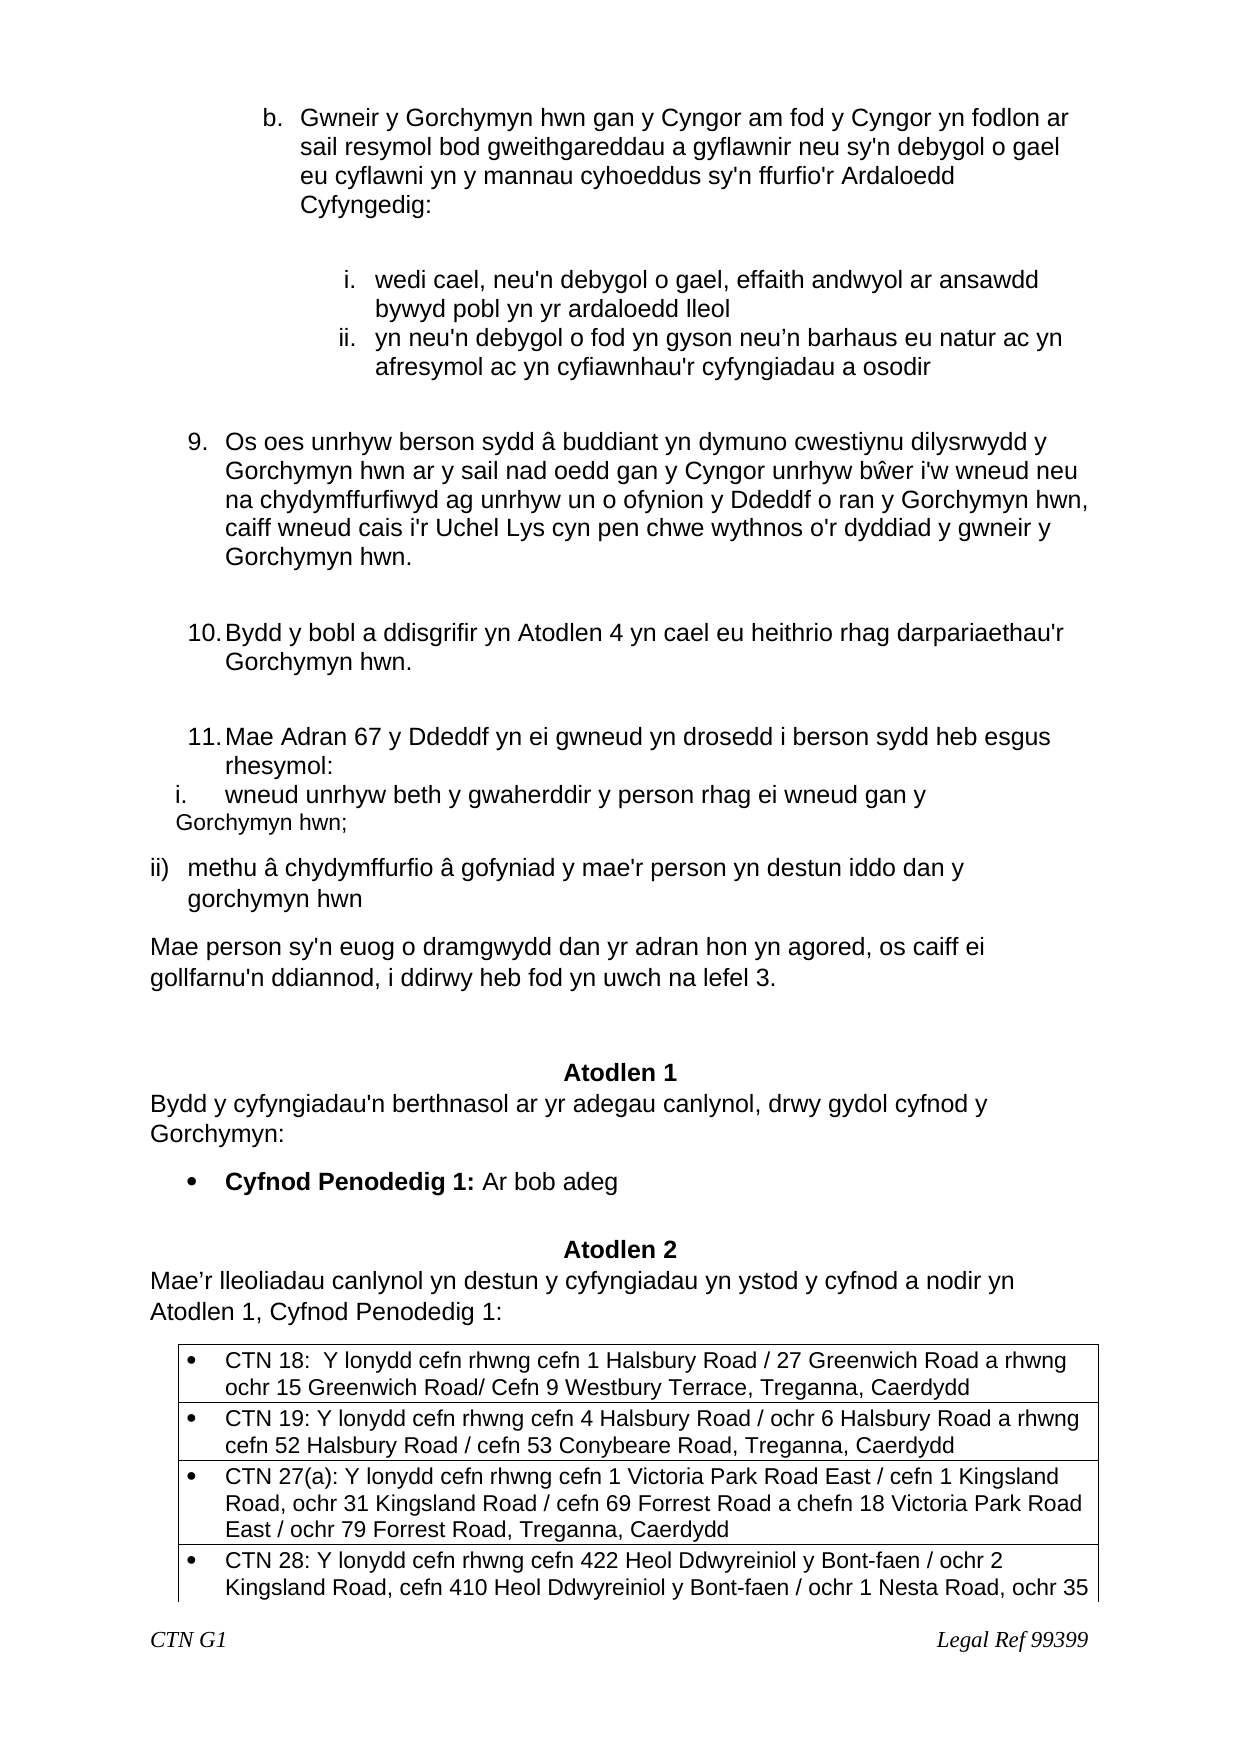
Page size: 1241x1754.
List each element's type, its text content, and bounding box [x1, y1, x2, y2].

list CTN 18: Y lonydd cefn rhwng cefn 1 Halsbury Road / 27 Greenwich Road a rhwng ochr 15 Greenwich Road/ Cefn 9 Westbury Terrace, Treganna, Caerdydd [179, 1345, 1098, 1402]
subtitle Atodlen 1 [150, 1058, 1090, 1086]
list Os oes unrhyw berson sydd â buddiant yn dymuno cwestiynu dilysrwydd y Gorchymyn hwn ar y sail nad oedd gan y Cyngor unrhyw bŵer i'w wneud neu na chydymffurfiwyd ag unrhyw un o ofynion y Ddeddf o ran y Gorchymyn hwn, caiff wneud cais i'r Uchel Lys cyn pen chwe wythnos o'r dyddiad y gwneir y Gorchymyn hwn. [187, 427, 1090, 571]
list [179, 1545, 1098, 1602]
list yn neu'n debygol o fod yn gyson neu’n barhaus eu natur ac yn afresymol ac yn cyfiawnhau'r cyfyngiadau a osodir [356, 323, 1090, 380]
list Cyfnod Penodedig 1: Ar bob adeg [187, 1167, 1090, 1196]
text Gorchymyn hwn; [150, 808, 1090, 835]
text Mae person sy'n euog o dramgwydd dan yr adran hon yn agored, os caiff ei gollfarnu'n ddiannod, i ddirwy heb fod yn uwch na lefel 3. [150, 932, 1090, 992]
list CTN 19: Y lonydd cefn rhwng cefn 4 Halsbury Road / ochr 6 Halsbury Road a rhwng cefn 52 Halsbury Road / cefn 53 Conybeare Road, Treganna, Caerdydd [179, 1403, 1098, 1460]
list Gwneir y Gorchymyn hwn gan y Cyngor am fod y Cyngor yn fodlon ar sail resymol bod gweithgareddau a gyflawnir neu sy'n debygol o gael eu cyflawni yn y mannau cyhoeddus sy'n ffurfio'r Ardaloedd Cyfyngedig: [262, 103, 1090, 218]
list wneud unrhyw beth y gwaherddir y person rhag ei wneud gan y [187, 780, 1090, 808]
text Mae’r lleoliadau canlynol yn destun y cyfyngiadau yn ystod y cyfnod a nodir yn Atodlen 1, Cyfnod Penodedig 1: [150, 1266, 1090, 1326]
list Mae Adran 67 y Ddeddf yn ei gwneud yn drosedd i berson sydd heb esgus rhesymol: [187, 722, 1090, 780]
list wedi cael, neu'n debygol o gael, effaith andwyol ar ansawdd bywyd pobl yn yr ardaloedd lleol [356, 265, 1090, 323]
list CTN 27(a): Y lonydd cefn rhwng cefn 1 Victoria Park Road East / cefn 1 Kingsland Road, ochr 31 Kingsland Road / cefn 69 Forrest Road a chefn 18 Victoria Park Road East / ochr 79 Forrest Road, Treganna, Caerdydd [179, 1461, 1098, 1544]
text ii) methu â chydymffurfio â gofyniad y mae'r person yn destun iddo dan y gorchymyn hwn [150, 853, 1090, 913]
text Bydd y cyfyngiadau'n berthnasol ar yr adegau canlynol, drwy gydol cyfnod y Gorchymyn: [150, 1089, 1090, 1148]
list Bydd y bobl a ddisgrifir yn Atodlen 4 yn cael eu heithrio rhag darpariaethau'r Gorchymyn hwn. [187, 618, 1090, 675]
subtitle Atodlen 2 [150, 1235, 1090, 1264]
